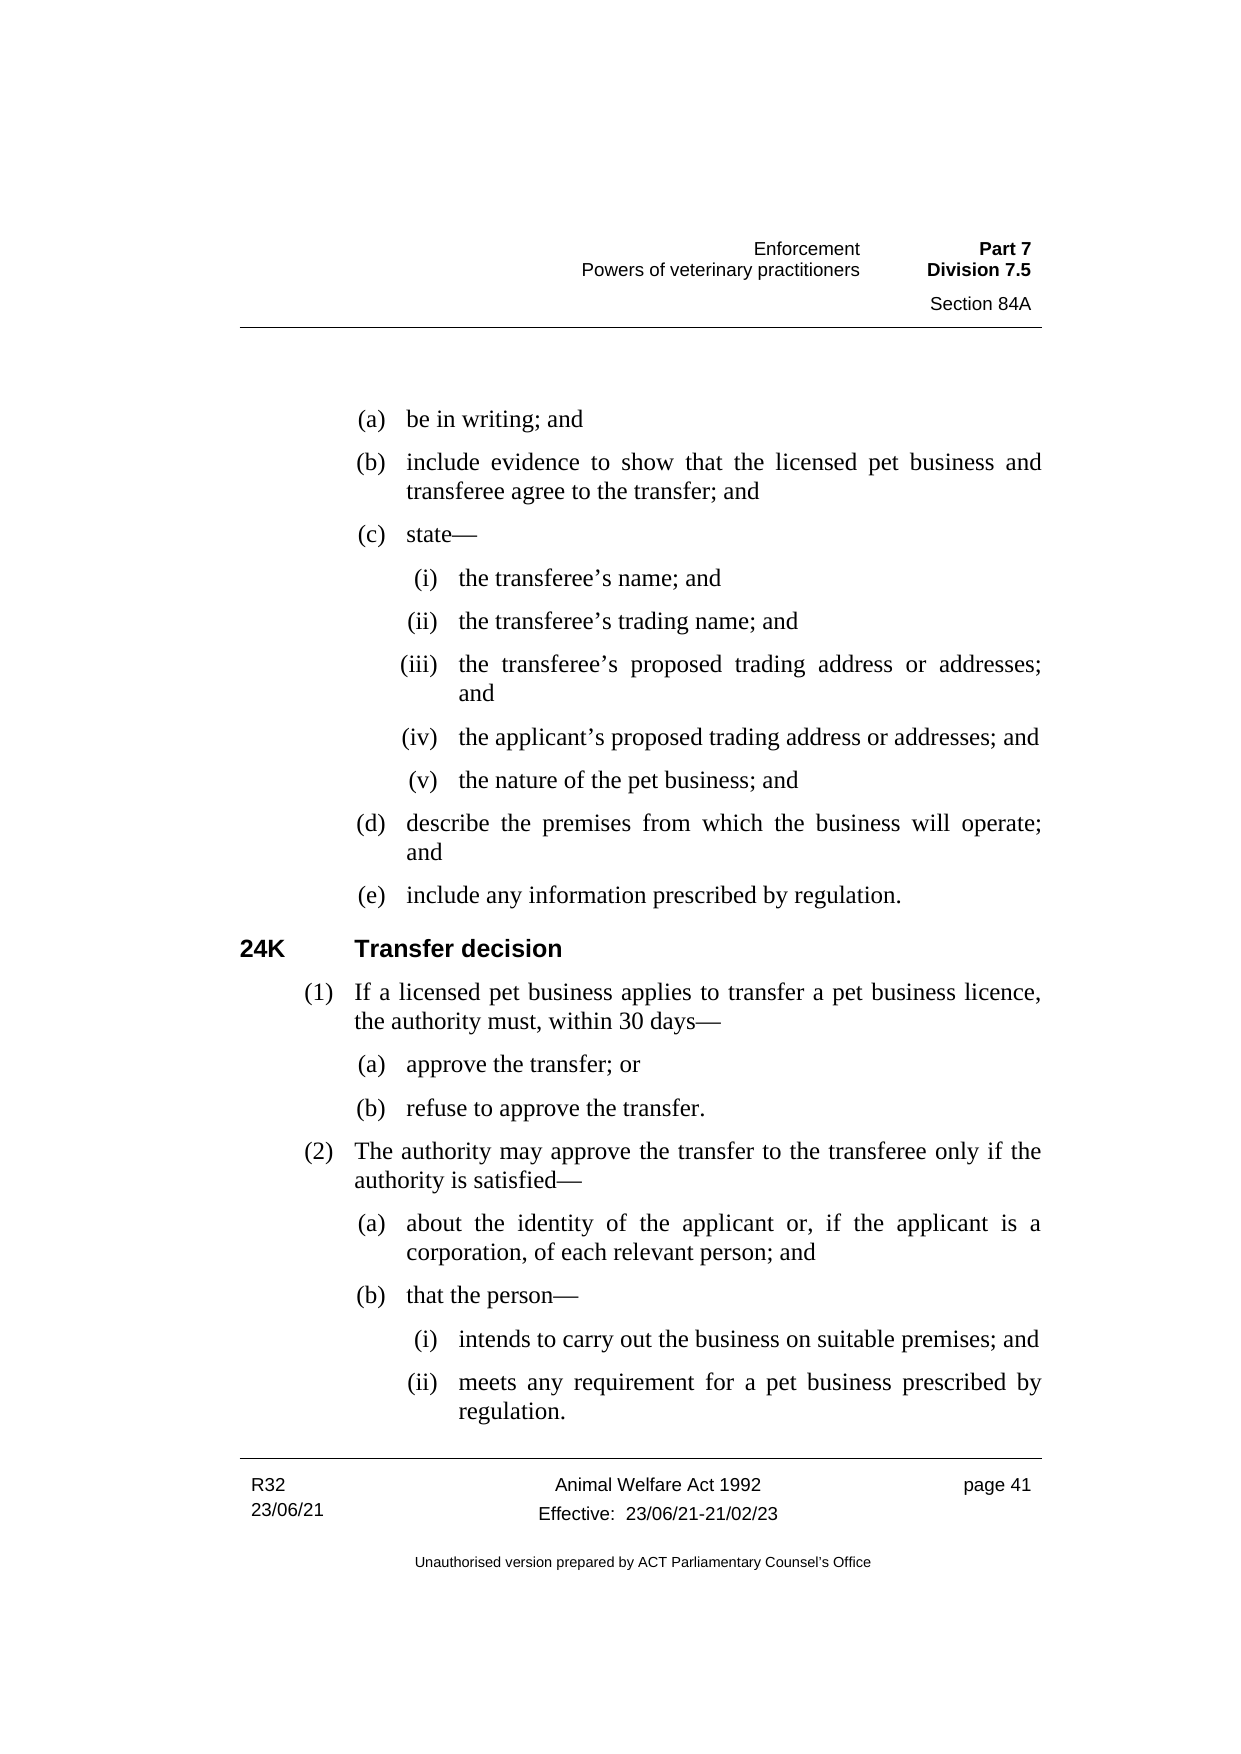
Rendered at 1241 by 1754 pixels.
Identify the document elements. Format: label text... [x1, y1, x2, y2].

text (a) about the identity of the applicant or, if the applicant is a corporation, of each relevant person; and [239, 1208, 1042, 1266]
text (a) be in writing; and [239, 404, 1042, 433]
text (2) The authority may approve the transfer to the transferee only if the authority is satisfied— [239, 1136, 1042, 1194]
text (b) refuse to approve the transfer. [239, 1093, 1042, 1122]
text 24K Transfer decision [239, 934, 1042, 963]
text (1) If a licensed pet business applies to transfer a pet business licence, the authority must, within 30 days— [239, 977, 1042, 1035]
text (v) the nature of the pet business; and [239, 765, 1042, 794]
text (d) describe the premises from which the business will operate; and [239, 808, 1042, 866]
text (e) include any information prescribed by regulation. [239, 880, 1042, 909]
text (ii) the transferee’s trading name; and [239, 606, 1042, 635]
text (iv) the applicant’s proposed trading address or addresses; and [239, 722, 1042, 750]
text (ii) meets any requirement for a pet business prescribed by regulation. [239, 1367, 1042, 1424]
text (c) state— [239, 519, 1042, 548]
text (b) that the person— [239, 1280, 1042, 1309]
text (i) the transferee’s name; and [239, 563, 1042, 592]
text (i) intends to carry out the business on suitable premises; and [239, 1324, 1042, 1352]
text (a) approve the transfer; or [239, 1049, 1042, 1078]
text (b) include evidence to show that the licensed pet business and transferee agree to the transfer; and [239, 447, 1042, 505]
text (iii) the transferee’s proposed trading address or addresses; and [239, 649, 1042, 707]
